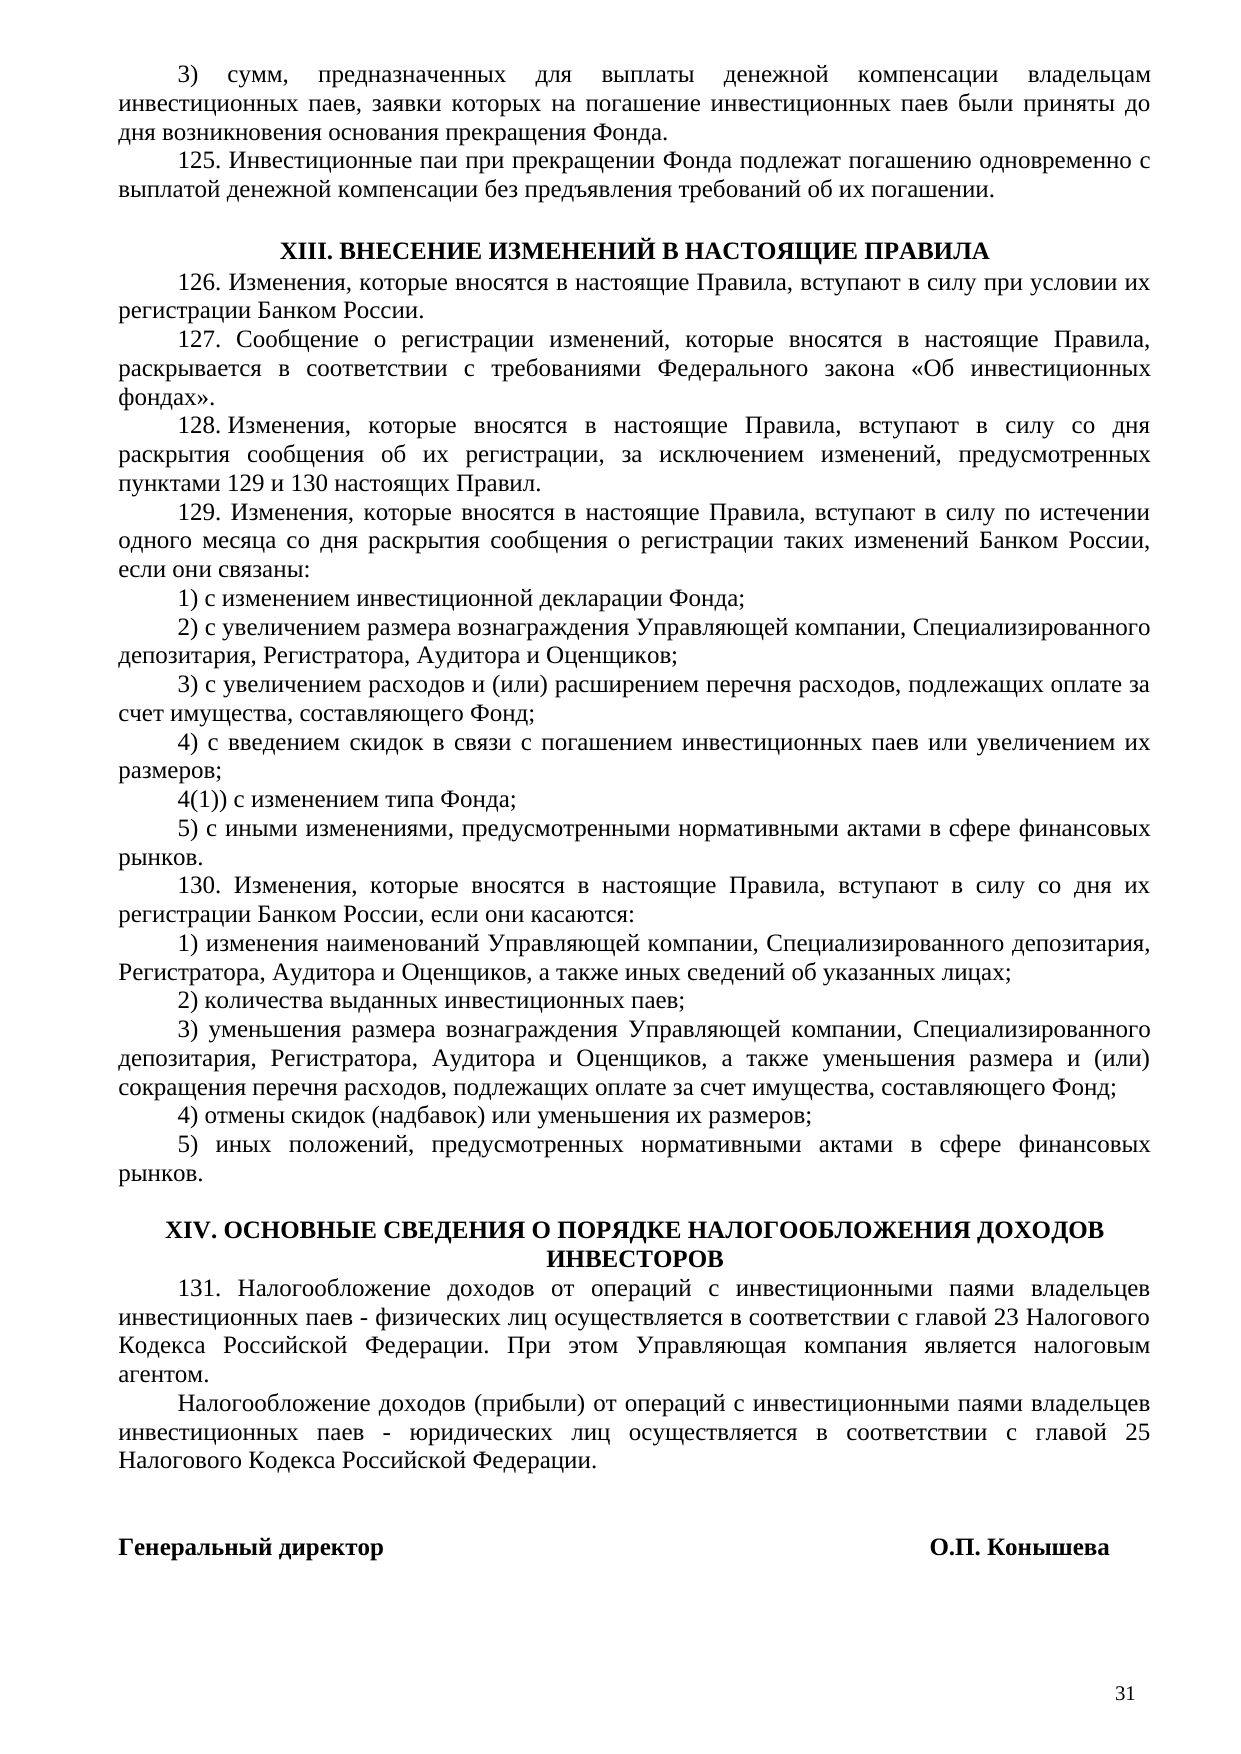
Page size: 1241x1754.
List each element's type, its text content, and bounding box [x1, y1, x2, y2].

text 2) с увеличением размера вознаграждения Управляющей компании, Специализированного депозитария, Регистратора, Аудитора и Оценщиков; [118, 612, 1152, 669]
text 5) с иными изменениями, предусмотренными нормативными актами в сфере финансовых рынков. [118, 813, 1152, 870]
text 126. Изменения, которые вносятся в настоящие Правила, вступают в силу при условии их регистрации Банком России. [118, 267, 1152, 324]
text 128. Изменения, которые вносятся в настоящие Правила, вступают в силу со дня раскрытия сообщения об их регистрации, за исключением изменений, предусмотренных пунктами 129 и 130 настоящих Правил. [118, 410, 1152, 497]
text 1) изменения наименований Управляющей компании, Специализированного депозитария, Регистратора, Аудитора и Оценщиков, а также иных сведений об указанных лицах; [118, 928, 1152, 985]
text 4) отмены скидок (надбавок) или уменьшения их размеров; [118, 1100, 1152, 1129]
text 1) с изменением инвестиционной декларации Фонда; [118, 583, 1152, 612]
text 3) уменьшения размера вознаграждения Управляющей компании, Специализированного депозитария, Регистратора, Аудитора и Оценщиков, а также уменьшения размера и (или) сокращения перечня расходов, подлежащих оплате за счет имущества, составляющего Фонд; [118, 1014, 1152, 1100]
text 129. Изменения, которые вносятся в настоящие Правила, вступают в силу по истечении одного месяца со дня раскрытия сообщения о регистрации таких изменений Банком России, если они связаны: [118, 497, 1152, 583]
text 3) сумм, предназначенных для выплаты денежной компенсации владельцам инвестиционных паев, заявки которых на погашение инвестиционных паев были приняты до дня возникновения основания прекращения Фонда. [118, 59, 1152, 145]
text 130. Изменения, которые вносятся в настоящие Правила, вступают в силу со дня их регистрации Банком России, если они касаются: [118, 870, 1152, 928]
text 127. Сообщение о регистрации изменений, которые вносятся в настоящие Правила, раскрывается в соответствии с требованиями Федерального закона «Об инвестиционных фондах». [118, 324, 1152, 410]
text 125. Инвестиционные паи при прекращении Фонда подлежат погашению одновременно с выплатой денежной компенсации без предъявления требований об их погашении. [118, 145, 1152, 203]
text 4) с введением скидок в связи с погашением инвестиционных паев или увеличением их размеров; [118, 727, 1152, 784]
text 5) иных положений, предусмотренных нормативными актами в сфере финансовых рынков. [118, 1129, 1152, 1187]
text XIII. ВНЕСЕНИЕ ИЗМЕНЕНИЙ В НАСТОЯЩИЕ ПРАВИЛА [118, 236, 1152, 264]
text 3) с увеличением расходов и (или) расширением перечня расходов, подлежащих оплате за счет имущества, составляющего Фонд; [118, 669, 1152, 727]
text 4(1)) с изменением типа Фонда; [118, 784, 1152, 813]
text 131. Налогообложение доходов от операций с инвестиционными паями владельцев инвестиционных паев - физических лиц осуществляется в соответствии с главой 23 Налогового Кодекса Российской Федерации. При этом Управляющая компания является налоговым агентом. [118, 1273, 1152, 1388]
text XIV. ОСНОВНЫЕ СВЕДЕНИЯ О ПОРЯДКЕ НАЛОГООБЛОЖЕНИЯ ДОХОДОВ ИНВЕСТОРОВ [118, 1215, 1152, 1273]
text 2) количества выданных инвестиционных паев; [118, 985, 1152, 1014]
text Налогообложение доходов (прибыли) от операций с инвестиционными паями владельцев инвестиционных паев - юридических лиц осуществляется в соответствии с главой 25 Налогового Кодекса Российской Федерации. [118, 1388, 1152, 1474]
text Генеральный директор О.П. Конышева [118, 1532, 1152, 1560]
